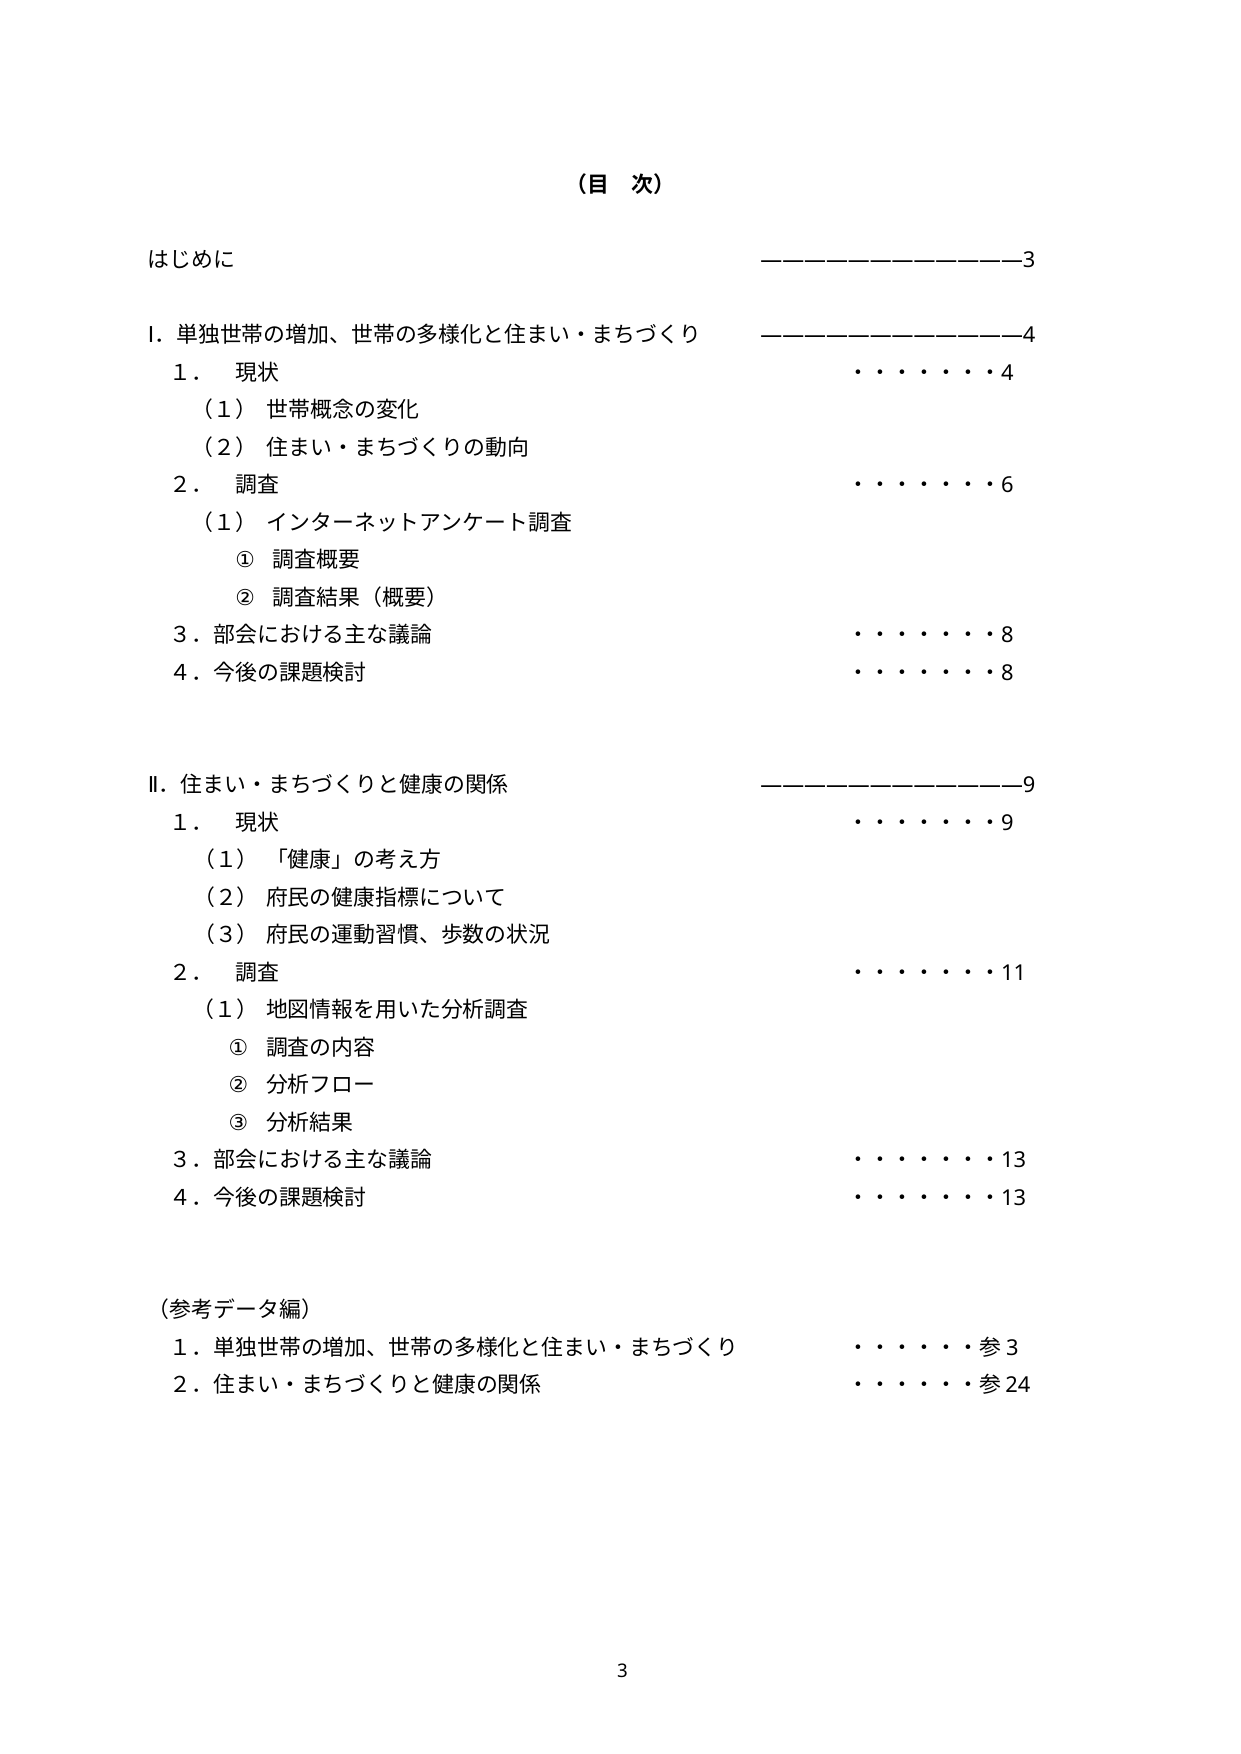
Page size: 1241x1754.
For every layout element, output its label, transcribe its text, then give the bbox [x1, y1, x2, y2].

text （参考データ編） [148, 1289, 1092, 1327]
list 調査概要 [235, 539, 1092, 577]
list 現状 ・・・・・・・4 [169, 352, 1092, 389]
list 府民の健康指標について [193, 877, 1092, 914]
text ２．住まい・まちづくりと健康の関係 ・・・・・・参24 [148, 1364, 1092, 1402]
list 調査 ・・・・・・・6 [169, 464, 1092, 502]
list 分析結果 [228, 1102, 1092, 1139]
text はじめに ――――――――――――3 [148, 239, 1092, 277]
list 府民の運動習慣、歩数の状況 [193, 914, 1092, 952]
list 地図情報を用いた分析調査 [192, 989, 1092, 1027]
text ３．部会における主な議論 ・・・・・・・13 [148, 1139, 1092, 1177]
text ４．今後の課題検討 ・・・・・・・8 [148, 652, 1092, 689]
list 分析フロー [228, 1064, 1092, 1102]
list 「健康」の考え方 [193, 839, 1092, 877]
text ４．今後の課題検討 ・・・・・・・13 [148, 1177, 1092, 1214]
text （目 次） [148, 164, 1092, 202]
list 住まい・まちづくりの動向 [191, 427, 1092, 464]
list 世帯概念の変化 [191, 389, 1092, 427]
text ３．部会における主な議論 ・・・・・・・8 [148, 614, 1092, 652]
text Ⅰ．単独世帯の増加、世帯の多様化と住まい・まちづくり ――――――――――――4 [148, 314, 1092, 352]
list 調査の内容 [228, 1027, 1092, 1064]
list 現状 ・・・・・・・9 [169, 802, 1092, 839]
list 調査結果（概要） [235, 577, 1092, 614]
text １．単独世帯の増加、世帯の多様化と住まい・まちづくり ・・・・・・参 3 [148, 1327, 1092, 1364]
text Ⅱ．住まい・まちづくりと健康の関係 ――――――――――――9 [148, 764, 1092, 802]
list 調査 ・・・・・・・11 [169, 952, 1092, 989]
list インターネットアンケート調査 [191, 502, 1092, 539]
